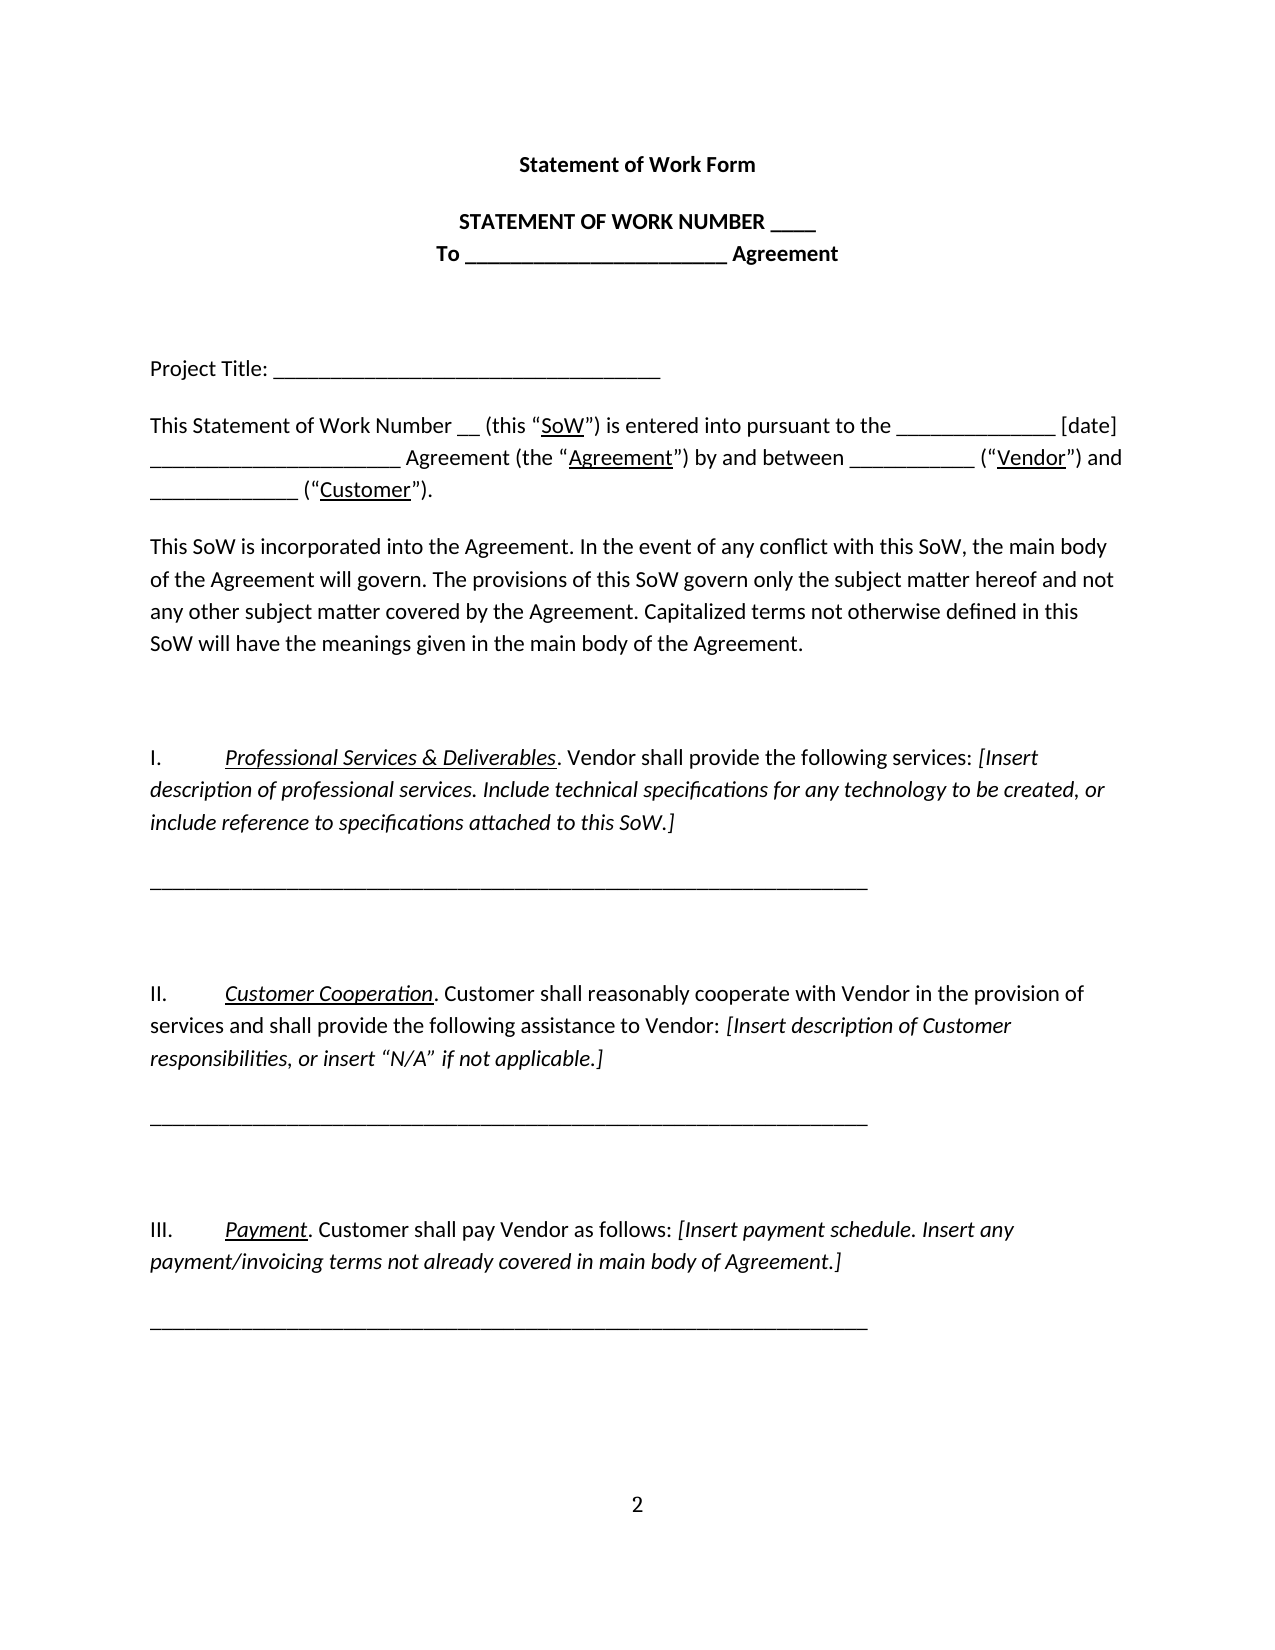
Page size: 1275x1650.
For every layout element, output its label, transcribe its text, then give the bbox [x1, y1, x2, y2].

text III. Payment. Customer shall pay Vendor as follows: [Insert payment schedule. Insert any payment/invoicing terms not already covered in main body of Agreement.] [150, 1215, 1125, 1276]
text This Statement of Work Number __ (this “SoW”) is entered into pursuant to the ______________ [date] ______________________ Agreement (the “Agreement”) by and between ___________ (“Vendor”) and _____________ (“Customer”). [150, 411, 1125, 503]
text _______________________________________________________________ [150, 865, 1125, 893]
text I. Professional Services & Deliverables. Vendor shall provide the following services: [Insert description of professional services. Include technical specifications for any technology to be created, or include reference to specifications attached to this SoW.] [150, 743, 1125, 836]
text Project Title: __________________________________ [150, 354, 1125, 382]
text STATEMENT OF WORK NUMBER ____ To _______________________ Agreement [150, 207, 1125, 267]
text This SoW is incorporated into the Agreement. In the event of any conflict with this SoW, the main body of the Agreement will govern. The provisions of this SoW govern only the subject matter hereof and not any other subject matter covered by the Agreement. Capitalized terms not otherwise defined in this SoW will have the meanings given in the main body of the Agreement. [150, 532, 1125, 657]
text Statement of Work Form [150, 150, 1125, 178]
text _______________________________________________________________ [150, 1101, 1125, 1129]
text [150, 1305, 1125, 1333]
text II. Customer Cooperation. Customer shall reasonably cooperate with Vendor in the provision of services and shall provide the following assistance to Vendor: [Insert description of Customer responsibilities, or insert “N/A” if not applicable.] [150, 979, 1125, 1072]
